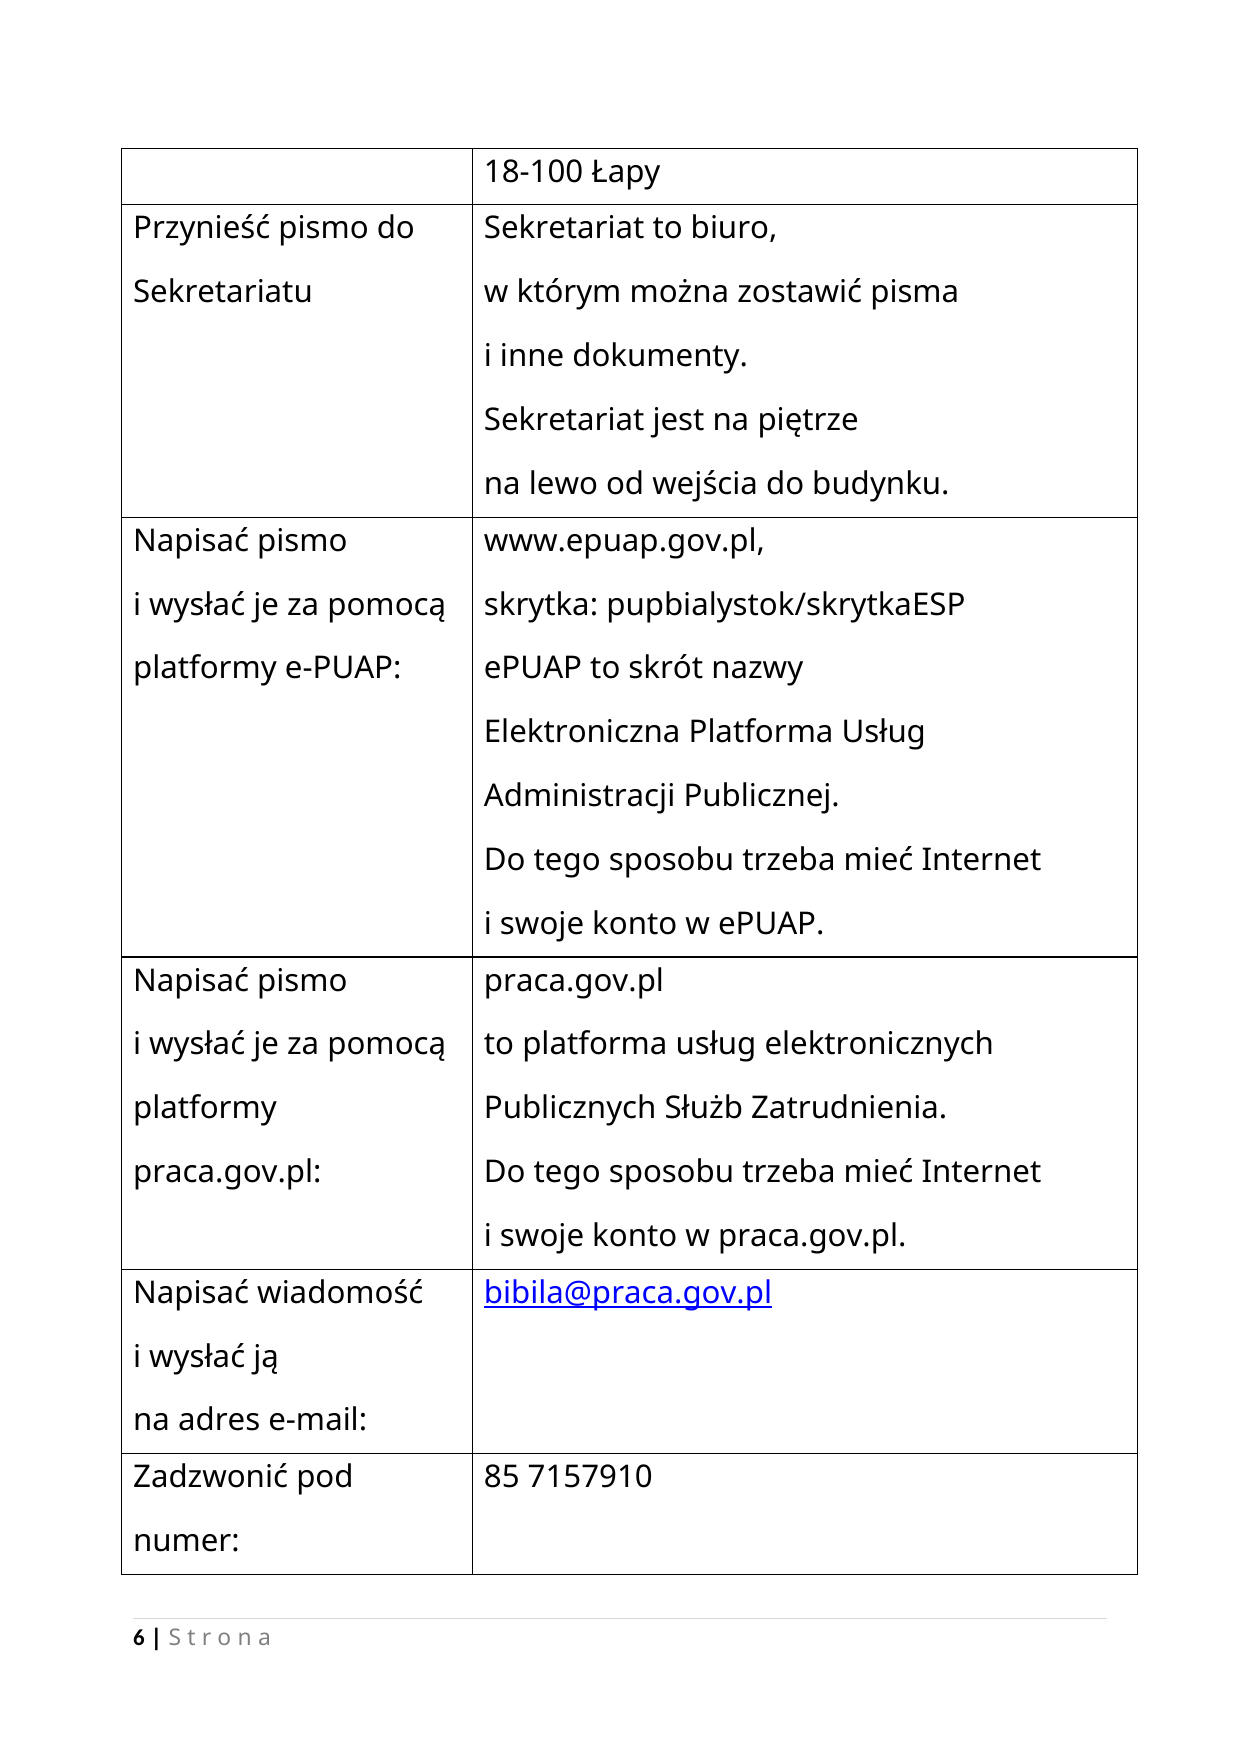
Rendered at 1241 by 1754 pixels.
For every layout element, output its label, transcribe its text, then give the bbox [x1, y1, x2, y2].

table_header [122, 149, 472, 204]
table_cell Napisać wiadomość i wysłać ją na adres e-mail: [122, 1270, 472, 1453]
table_cell Sekretariat to biuro, w którym można zostawić pisma i inne dokumenty. Sekretariat jest na piętrze na lewo od wejścia do budynku. [473, 205, 1137, 517]
table_cell bibila@praca.gov.pl [473, 1270, 1137, 1453]
table_cell Przynieść pismo do Sekretariatu [122, 205, 472, 517]
table_cell Zadzwonić pod numer: [122, 1454, 472, 1574]
table_cell 85 7157910 [473, 1454, 1137, 1574]
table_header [473, 149, 1137, 204]
table_cell Napisać pismo i wysłać je za pomocą platformy e-PUAP: [122, 518, 472, 956]
table_cell praca.gov.pl to platforma usług elektronicznych Publicznych Służb Zatrudnienia. Do tego sposobu trzeba mieć Internet i swoje konto w praca.gov.pl. [473, 958, 1137, 1269]
table_cell www.epuap.gov.pl, skrytka: pupbialystok/skrytkaESP ePUAP to skrót nazwy Elektroniczna Platforma Usług Administracji Publicznej. Do tego sposobu trzeba mieć Internet i swoje konto w ePUAP. [473, 518, 1137, 956]
table_cell Napisać pismo i wysłać je za pomocą platformy praca.gov.pl: [122, 958, 472, 1269]
